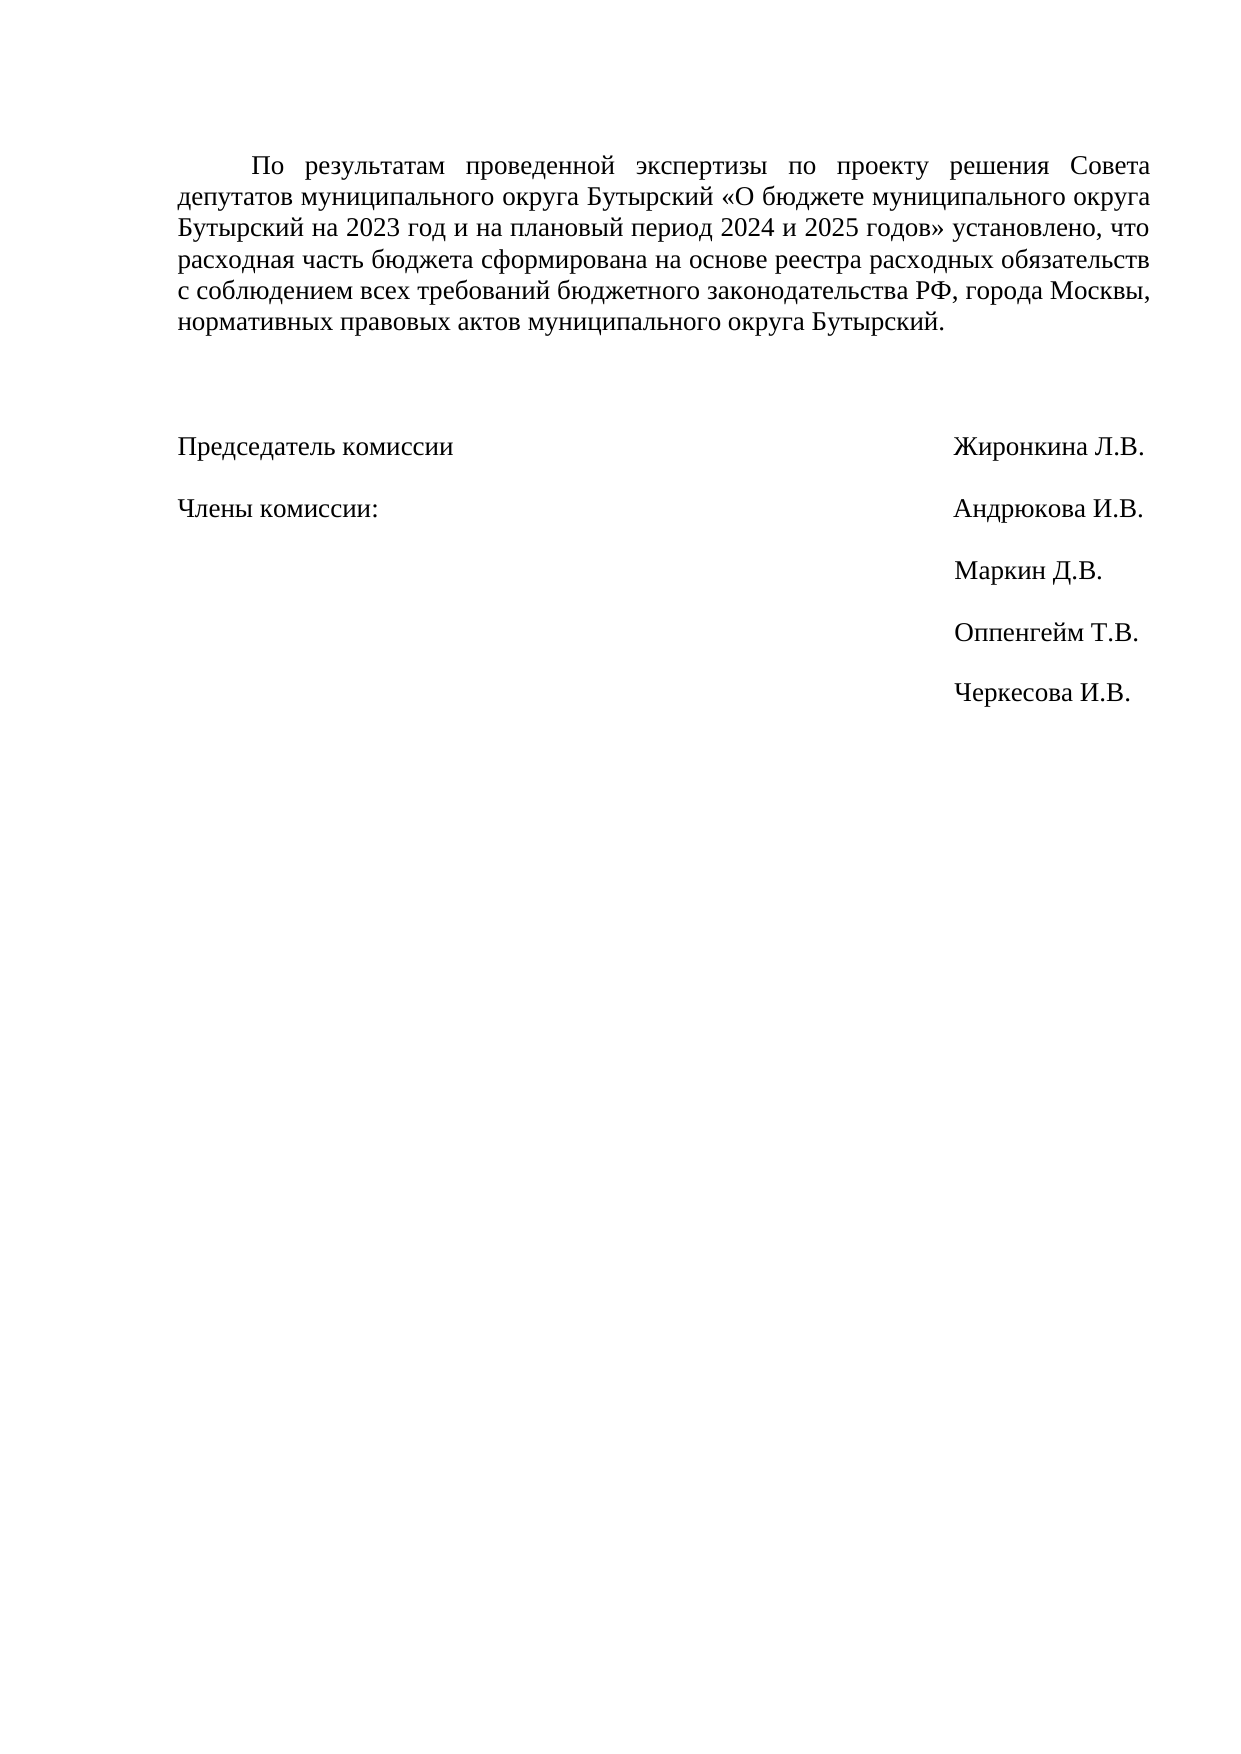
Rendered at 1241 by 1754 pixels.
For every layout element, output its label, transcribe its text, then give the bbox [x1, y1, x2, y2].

text Члены комиссии: Андрюкова И.В. [177, 492, 1152, 523]
text Председатель комиссии Жиронкина Л.В. [177, 429, 1152, 461]
text Черкесова И.В. [177, 676, 1152, 707]
text По результатам проведенной экспертизы по проекту решения Совета депутатов муниципального округа Бутырский «О бюджете муниципального округа Бутырский на 2023 год и на плановый период 2024 и 2025 годов» установлено, что расходная часть бюджета сформирована на основе реестра расходных обязательств с соблюдением всех требований бюджетного законодательства РФ, города Москвы, нормативных правовых актов муниципального округа Бутырский. [177, 149, 1152, 336]
text Оппенгейм Т.В. [177, 616, 1152, 648]
text Маркин Д.В. [177, 554, 1152, 585]
